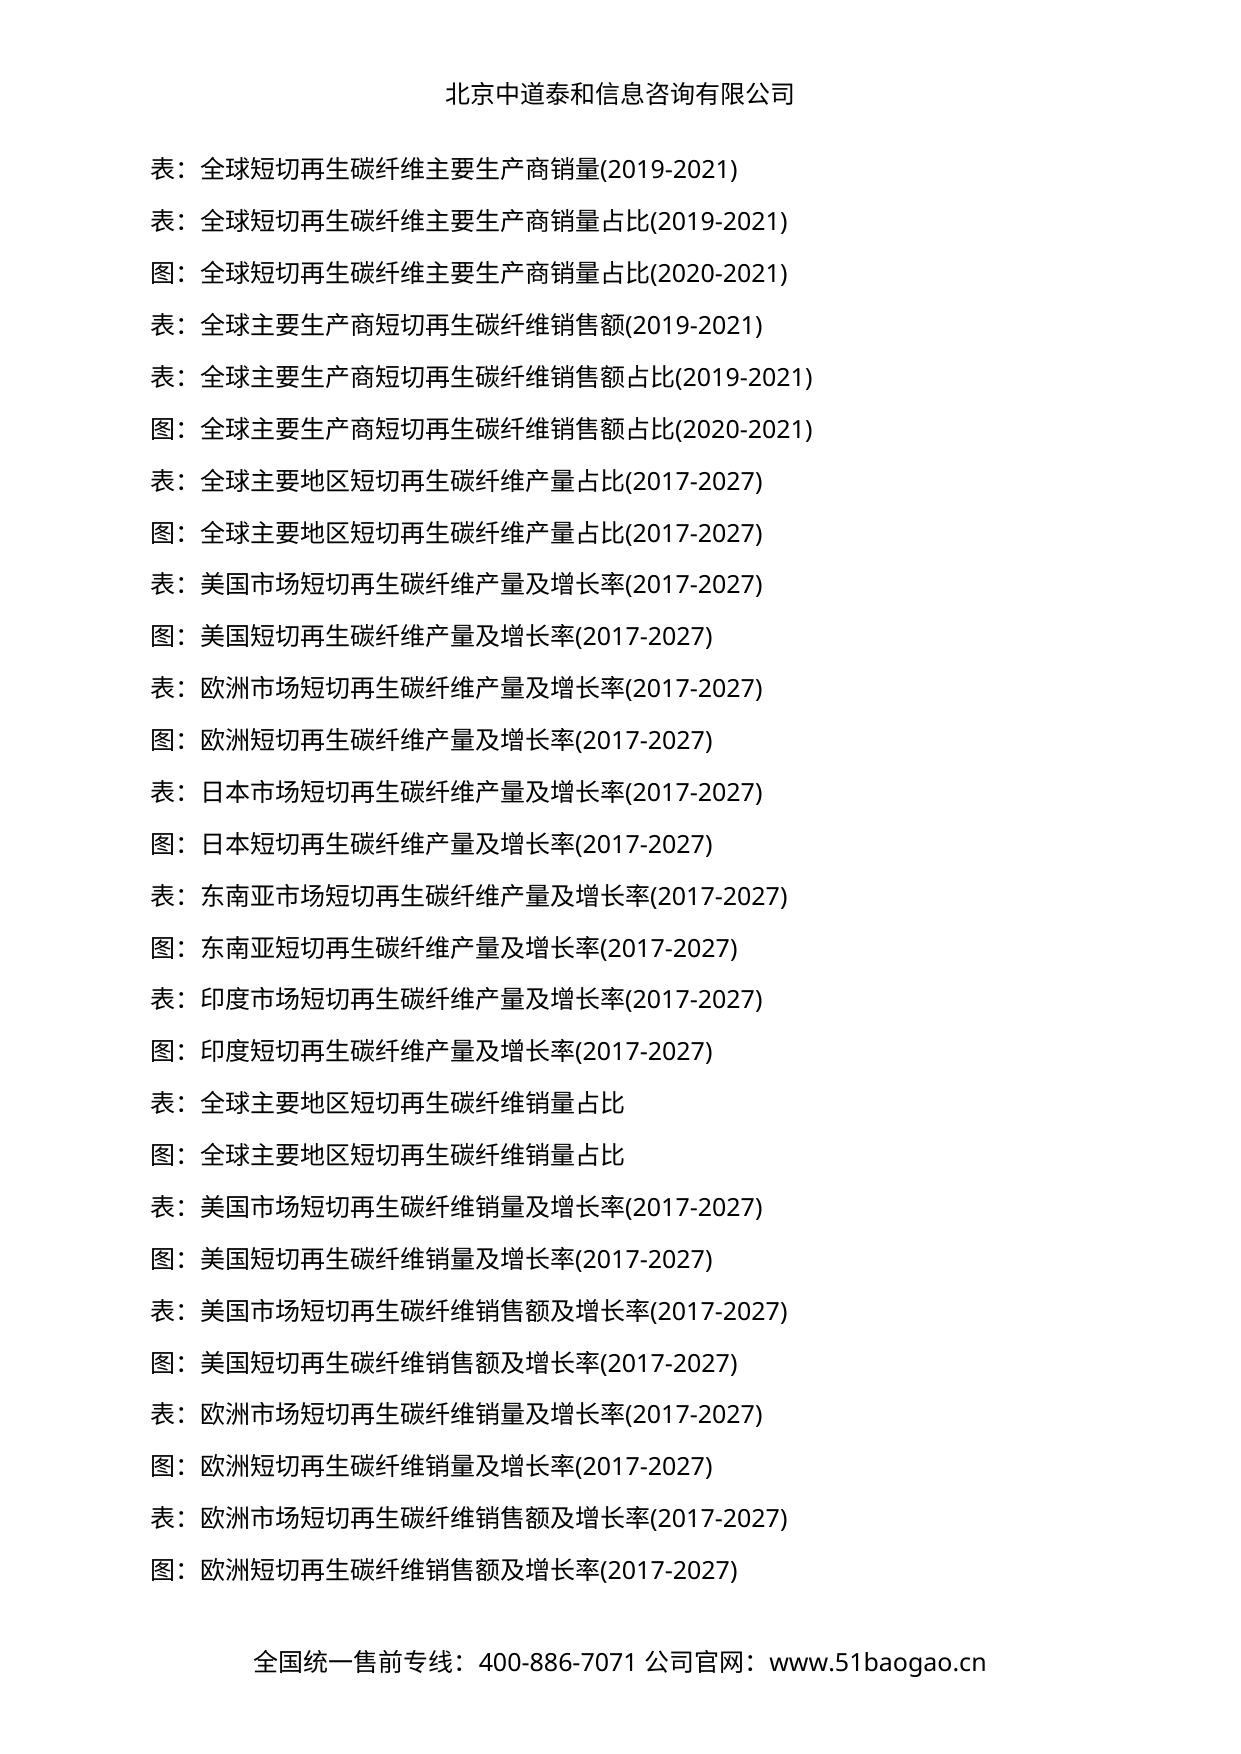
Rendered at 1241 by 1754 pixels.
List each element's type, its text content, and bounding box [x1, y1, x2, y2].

text 图：美国短切再生碳纤维产量及增长率(2017-2027) [150, 617, 1090, 653]
text 表：全球主要地区短切再生碳纤维产量占比(2017-2027) [150, 461, 1090, 497]
text 图：欧洲短切再生碳纤维销量及增长率(2017-2027) [150, 1447, 1090, 1483]
text 图：美国短切再生碳纤维销售额及增长率(2017-2027) [150, 1343, 1090, 1379]
text 表：欧洲市场短切再生碳纤维产量及增长率(2017-2027) [150, 669, 1090, 705]
text 图：全球主要地区短切再生碳纤维产量占比(2017-2027) [150, 513, 1090, 549]
text 图：美国短切再生碳纤维销量及增长率(2017-2027) [150, 1239, 1090, 1276]
text 图：全球主要地区短切再生碳纤维销量占比 [150, 1136, 1090, 1172]
text 表：欧洲市场短切再生碳纤维销量及增长率(2017-2027) [150, 1395, 1090, 1431]
text 表：全球主要地区短切再生碳纤维销量占比 [150, 1084, 1090, 1120]
text 表：全球短切再生碳纤维主要生产商销量占比(2019-2021) [150, 202, 1090, 238]
text 表：全球主要生产商短切再生碳纤维销售额(2019-2021) [150, 306, 1090, 342]
text 图：印度短切再生碳纤维产量及增长率(2017-2027) [150, 1032, 1090, 1068]
text 表：美国市场短切再生碳纤维销量及增长率(2017-2027) [150, 1187, 1090, 1224]
text 表：全球主要生产商短切再生碳纤维销售额占比(2019-2021) [150, 357, 1090, 394]
text 表：美国市场短切再生碳纤维产量及增长率(2017-2027) [150, 565, 1090, 601]
text 图：日本短切再生碳纤维产量及增长率(2017-2027) [150, 824, 1090, 861]
text 表：东南亚市场短切再生碳纤维产量及增长率(2017-2027) [150, 876, 1090, 912]
text 图：全球短切再生碳纤维主要生产商销量占比(2020-2021) [150, 254, 1090, 290]
text 表：美国市场短切再生碳纤维销售额及增长率(2017-2027) [150, 1291, 1090, 1327]
text 表：全球短切再生碳纤维主要生产商销量(2019-2021) [150, 150, 1090, 186]
text 表：印度市场短切再生碳纤维产量及增长率(2017-2027) [150, 980, 1090, 1016]
text 图：东南亚短切再生碳纤维产量及增长率(2017-2027) [150, 928, 1090, 964]
text 图：欧洲短切再生碳纤维销售额及增长率(2017-2027) [150, 1551, 1090, 1587]
text 图：欧洲短切再生碳纤维产量及增长率(2017-2027) [150, 721, 1090, 757]
text 表：日本市场短切再生碳纤维产量及增长率(2017-2027) [150, 772, 1090, 809]
text 表：欧洲市场短切再生碳纤维销售额及增长率(2017-2027) [150, 1499, 1090, 1535]
text 图：全球主要生产商短切再生碳纤维销售额占比(2020-2021) [150, 409, 1090, 446]
